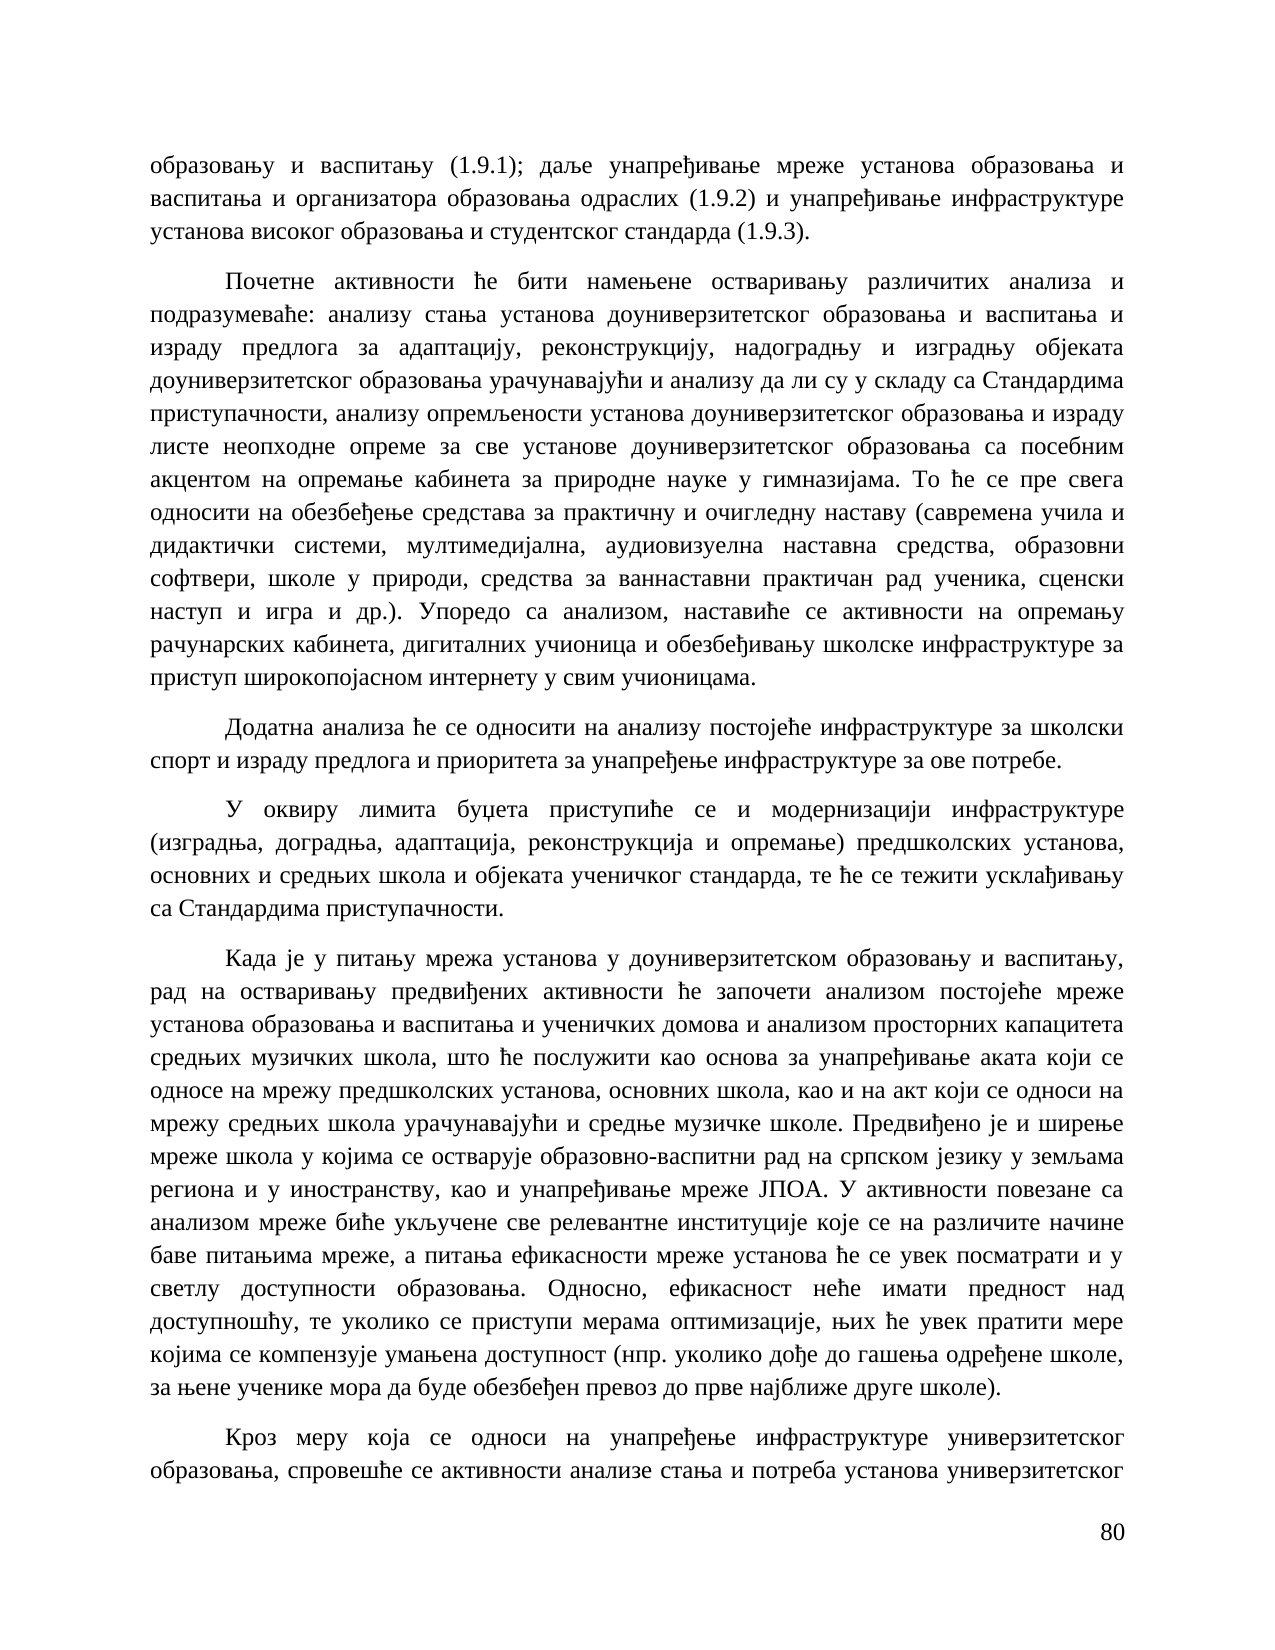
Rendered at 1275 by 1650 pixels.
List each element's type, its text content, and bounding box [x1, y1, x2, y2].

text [150, 150, 1125, 245]
text Почетне активности ће бити намењене остваривању различитих анализа и подразумеваће: анализу стања установа доуниверзитетског образовања и васпитања и израду предлога за адаптацију, реконструкцију, надоградњу и изградњу објеката доуниверзитетског образовања урачунавајући и анализу да ли су у складу са Стандардима приступачности, анализу опремљености установа доуниверзитетског образовања и израду листе неопходне опреме за све установе доуниверзитетског образовања са посебним акцентом на опремање кабинета за природне науке у гимназијама. То ће се пре свега односити на обезбеђење средстава за практичну и очигледну наставу (савремена учила и дидактички системи, мултимедијална, аудиовизуелна наставна средства, образовни софтвери, школе у природи, средства за ваннаставни практичан рад ученика, сценски наступ и игра и др.). Упоредо са анализом, наставиће се активности на опремању рачунарских кабинета, дигиталних учионица и обезбеђивању школске инфраструктуре за приступ широкопојасном интернету у свим учионицама. [150, 266, 1125, 691]
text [150, 1422, 1125, 1484]
text Додатна анализа ће се односити на анализу постојеће инфраструктуре за школски спорт и израду предлога и приоритета за унапређење инфраструктуре за ове потребе. [150, 712, 1125, 773]
text Када је у питању мрежа установа у доуниверзитетском образовању и васпитању, рад на остваривању предвиђених активности ће започети анализом постојеће мреже установа образовања и васпитања и ученичких домова и анализом просторних капацитета средњих музичких школа, што ће послужити као основа за унапређивање аката који се односе на мрежу предшколских установа, основних школа, као и на акт који се односи на мрежу средњих школа урачунавајући и средње музичке школе. Предвиђено је и ширење мреже школа у којима се остварује образовно-васпитни рад на српском језику у земљама региона и у иностранству, као и унапређивање мреже ЈПОА. У активности повезане са анализом мреже биће укључене све релевантне институције које се на различите начине баве питањима мреже, а питања ефикасности мреже установа ће се увек посматрати и у светлу доступности образовања. Односно, ефикасност неће имати предност над доступношћу, те уколико се приступи мерама оптимизације, њих ће увек пратити мере којима се компензује умањена доступност (нпр. уколико дође до гашења одређене школе, за њене ученике мора да буде обезбеђен превоз до прве најближе друге школе). [150, 943, 1125, 1401]
text У оквиру лимита буџета приступиће се и модернизацији инфраструктуре (изградња, доградња, адаптација, реконструкција и опремање) предшколских установа, основних и средњих школа и објеката ученичког стандарда, те ће се тежити усклађивању са Стандардима приступачности. [150, 794, 1125, 922]
